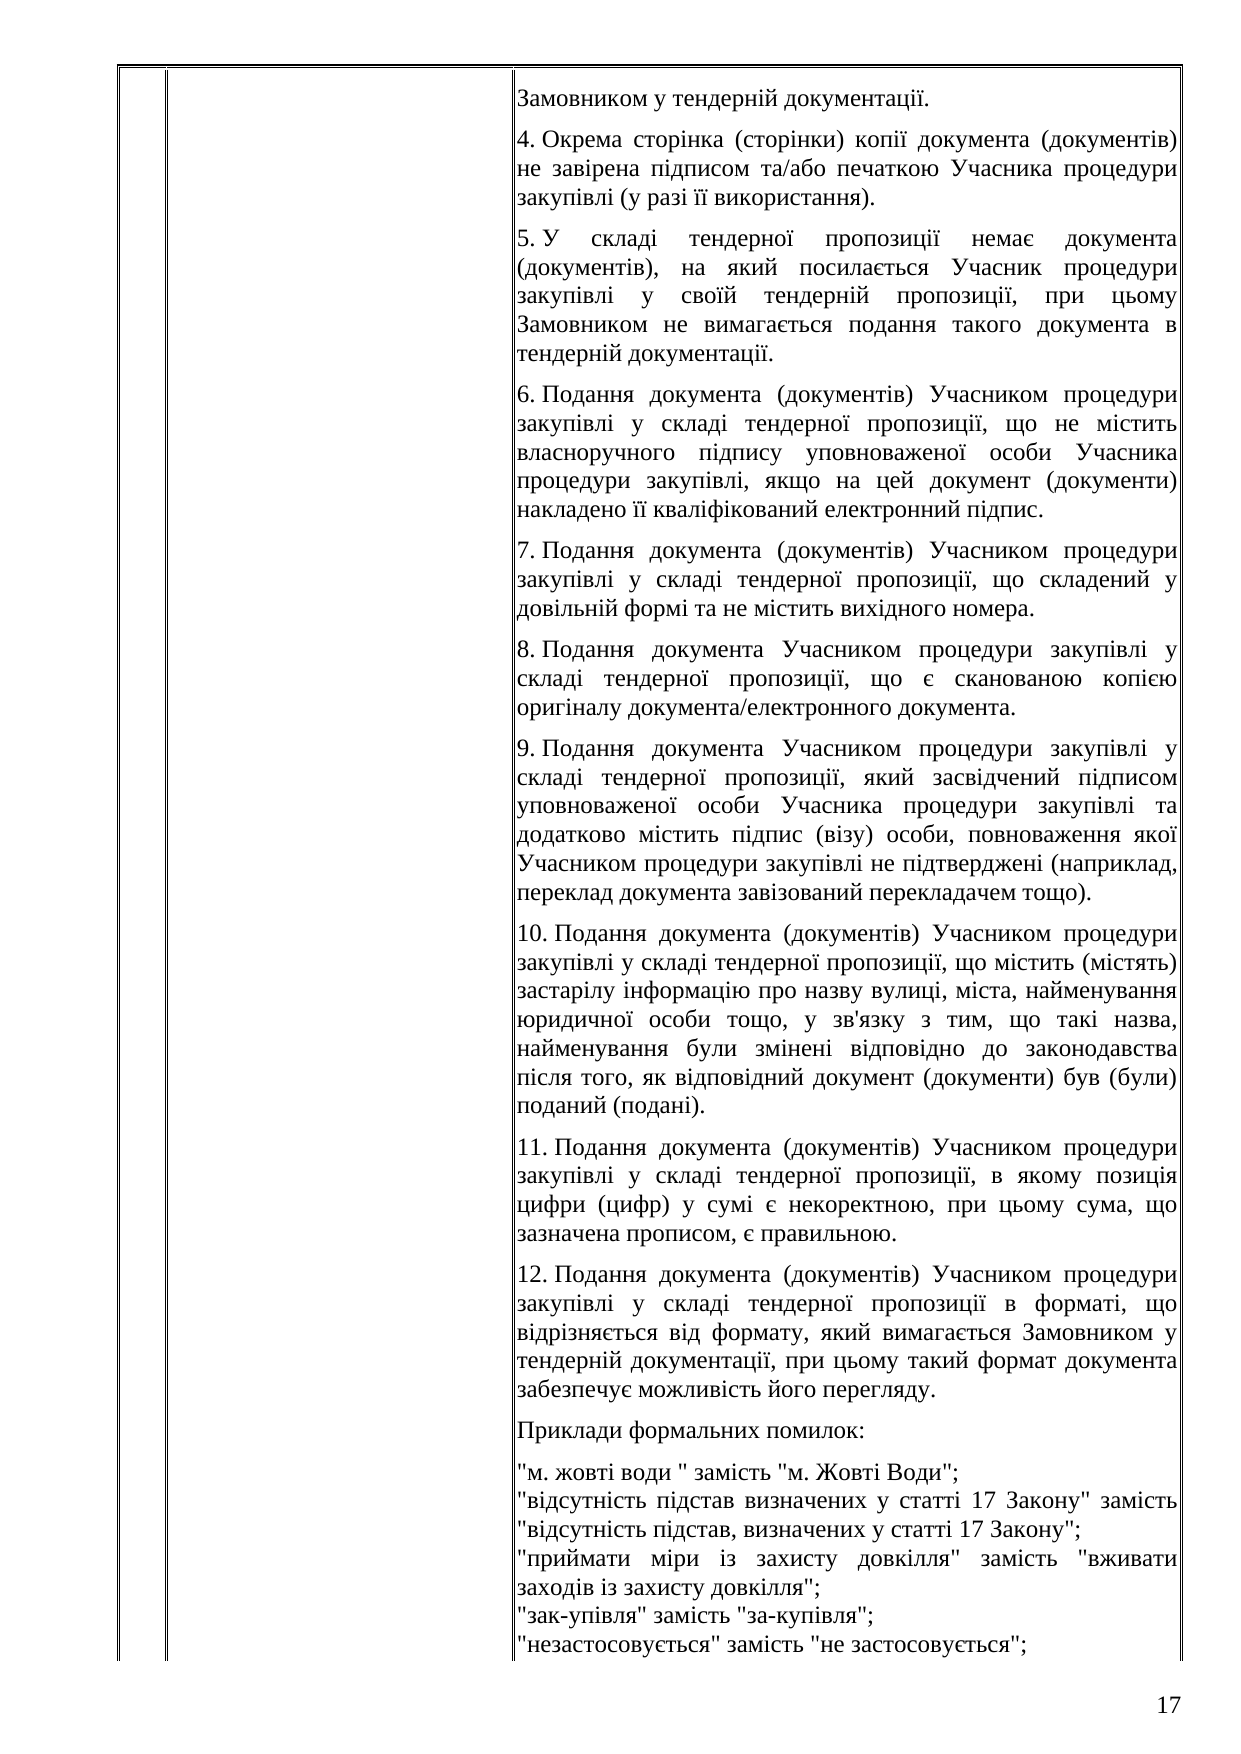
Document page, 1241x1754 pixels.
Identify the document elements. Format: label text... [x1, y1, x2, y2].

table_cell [514, 68, 1180, 1661]
table_cell 3 [120, 68, 167, 1661]
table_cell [167, 68, 513, 1661]
